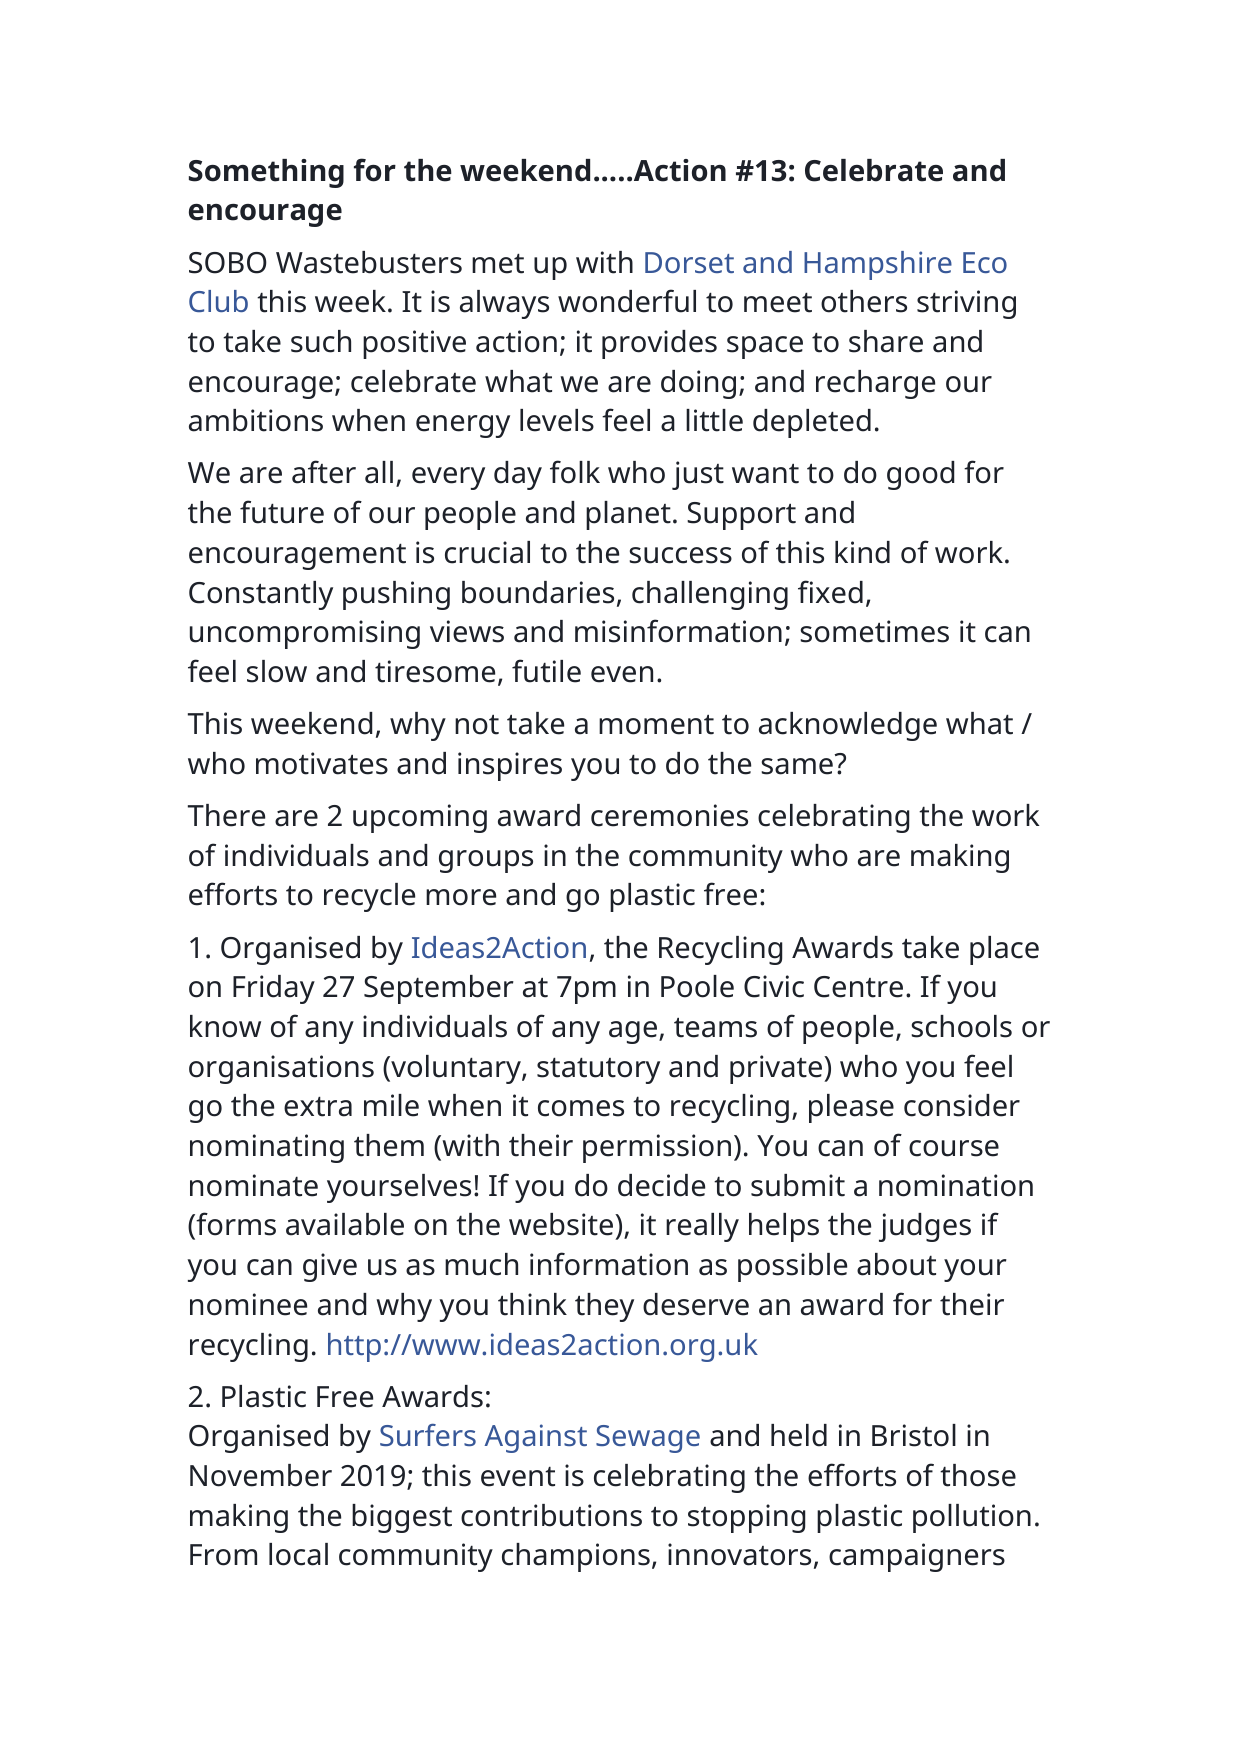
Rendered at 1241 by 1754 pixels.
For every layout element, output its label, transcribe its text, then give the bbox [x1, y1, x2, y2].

text There are 2 upcoming award ceremonies celebrating the work of individuals and groups in the community who are making efforts to recycle more and go plastic free: [767, 795, 1053, 914]
text This weekend, why not take a moment to acknowledge what / who motivates and inspires you to do the same? [187, 703, 1053, 783]
text We are after all, every day folk who just want to do good for the future of our people and planet. Support and encouragement is crucial to the success of this kind of work. Constantly pushing boundaries, challenging fixed, uncompromising views and misinformation; sometimes it can feel slow and tiresome, futile even. [187, 453, 1053, 691]
text SOBO Wastebusters met up with Dorset and Hampshire Eco Club this week. It is always wonderful to meet others striving to take such positive action; it provides space to share and encourage; celebrate what we are doing; and recharge our ambitions when energy levels feel a little depleted. [881, 242, 1053, 440]
text Something for the weekend.....Action #13: Celebrate and encourage [343, 150, 1053, 229]
text 1. Organised by Ideas2Action, the Recycling Awards take place on Friday 27 September at 7pm in Poole Civic Centre. If you know of any individuals of any age, teams of people, schools or organisations (voluntary, statutory and private) who you feel go the extra mile when it comes to recycling, please consider nominating them (with their permission). You can of course nominate yourselves! If you do decide to submit a nomination (forms available on the website), it really helps the judges if you can give us as much information as possible about your nominee and why you think they deserve an award for their recycling. http://www.ideas2action.org.uk [758, 927, 1053, 1363]
